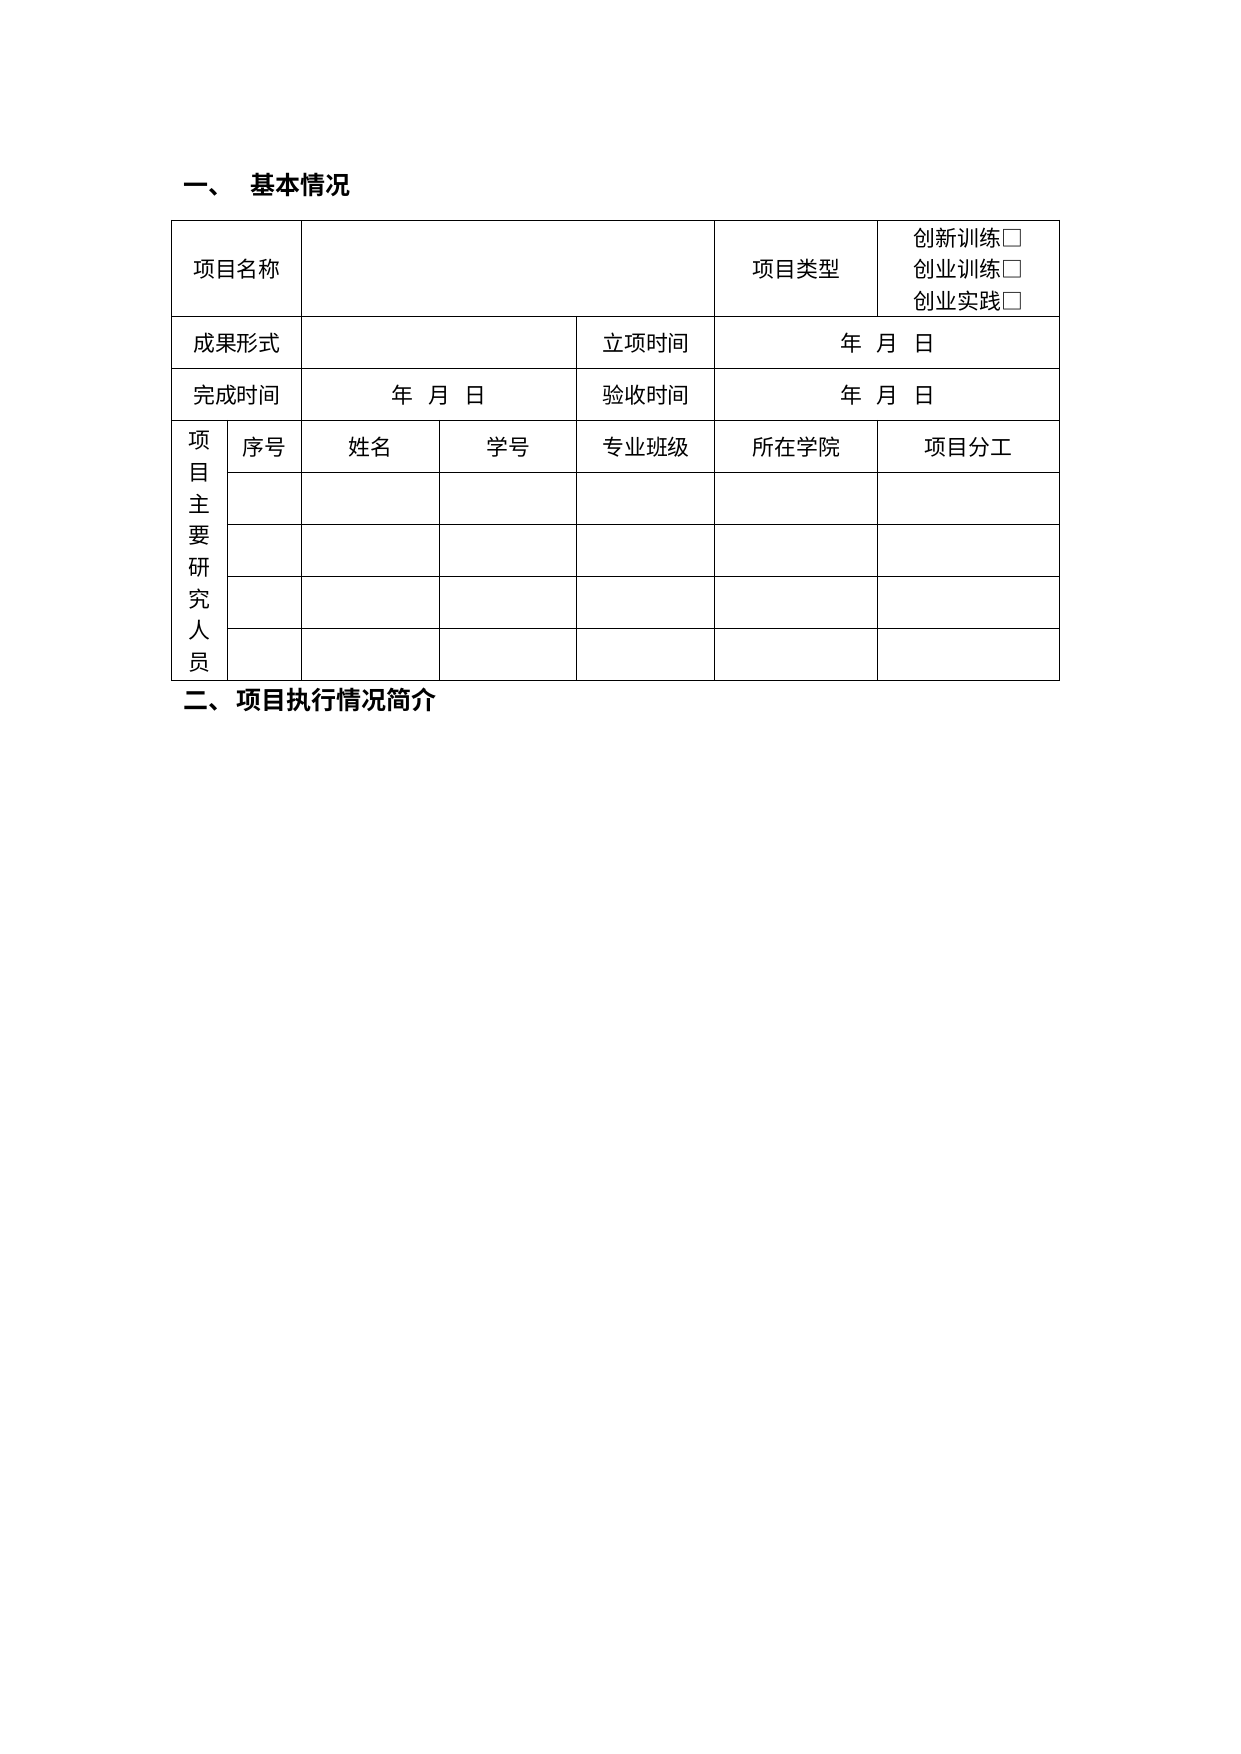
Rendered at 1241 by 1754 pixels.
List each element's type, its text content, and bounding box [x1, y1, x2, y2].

table_cell [878, 473, 1059, 524]
table_cell [228, 629, 301, 680]
table_cell 完成时间 [172, 369, 301, 420]
table_cell 专业班级 [577, 421, 714, 472]
table_cell [228, 525, 301, 576]
table_header 创新训练□ 创业训练□ 创业实践□ [878, 221, 1059, 316]
table_cell [577, 525, 714, 576]
list 基本情况 [183, 165, 1063, 202]
table_cell [878, 525, 1059, 576]
table_cell [228, 577, 301, 628]
table_cell 年 月 日 [715, 317, 1059, 368]
table_cell 项目分工 [878, 421, 1059, 472]
table_header 项目类型 [715, 221, 877, 316]
table_cell [302, 525, 439, 576]
table_cell [440, 629, 576, 680]
list 项目执行情况简介 [183, 681, 1063, 717]
table_cell 姓名 [302, 421, 439, 472]
table_cell [440, 577, 576, 628]
table_cell [878, 629, 1059, 680]
table_cell [302, 317, 576, 368]
table_cell 所在学院 [715, 421, 877, 472]
table_cell [440, 525, 576, 576]
table_cell [715, 629, 877, 680]
table_cell [577, 577, 714, 628]
table_cell [577, 473, 714, 524]
table_cell [715, 473, 877, 524]
table_cell 学号 [440, 421, 576, 472]
table_cell [440, 473, 576, 524]
table_cell 序号 [228, 421, 301, 472]
table_cell [715, 577, 877, 628]
table_cell 年 月 日 [302, 369, 576, 420]
table_cell 立项时间 [577, 317, 714, 368]
table_cell [302, 629, 439, 680]
table_header [302, 221, 714, 316]
table_cell [302, 577, 439, 628]
table_cell [228, 473, 301, 524]
table_cell [715, 525, 877, 576]
table_header 项目名称 [172, 221, 301, 316]
table_cell 验收时间 [577, 369, 714, 420]
table_cell [878, 577, 1059, 628]
table_cell 项目主要研究人员 [172, 421, 227, 680]
table_cell 年 月 日 [715, 369, 1059, 420]
table_cell 成果形式 [172, 317, 301, 368]
table_cell [577, 629, 714, 680]
table_cell [302, 473, 439, 524]
